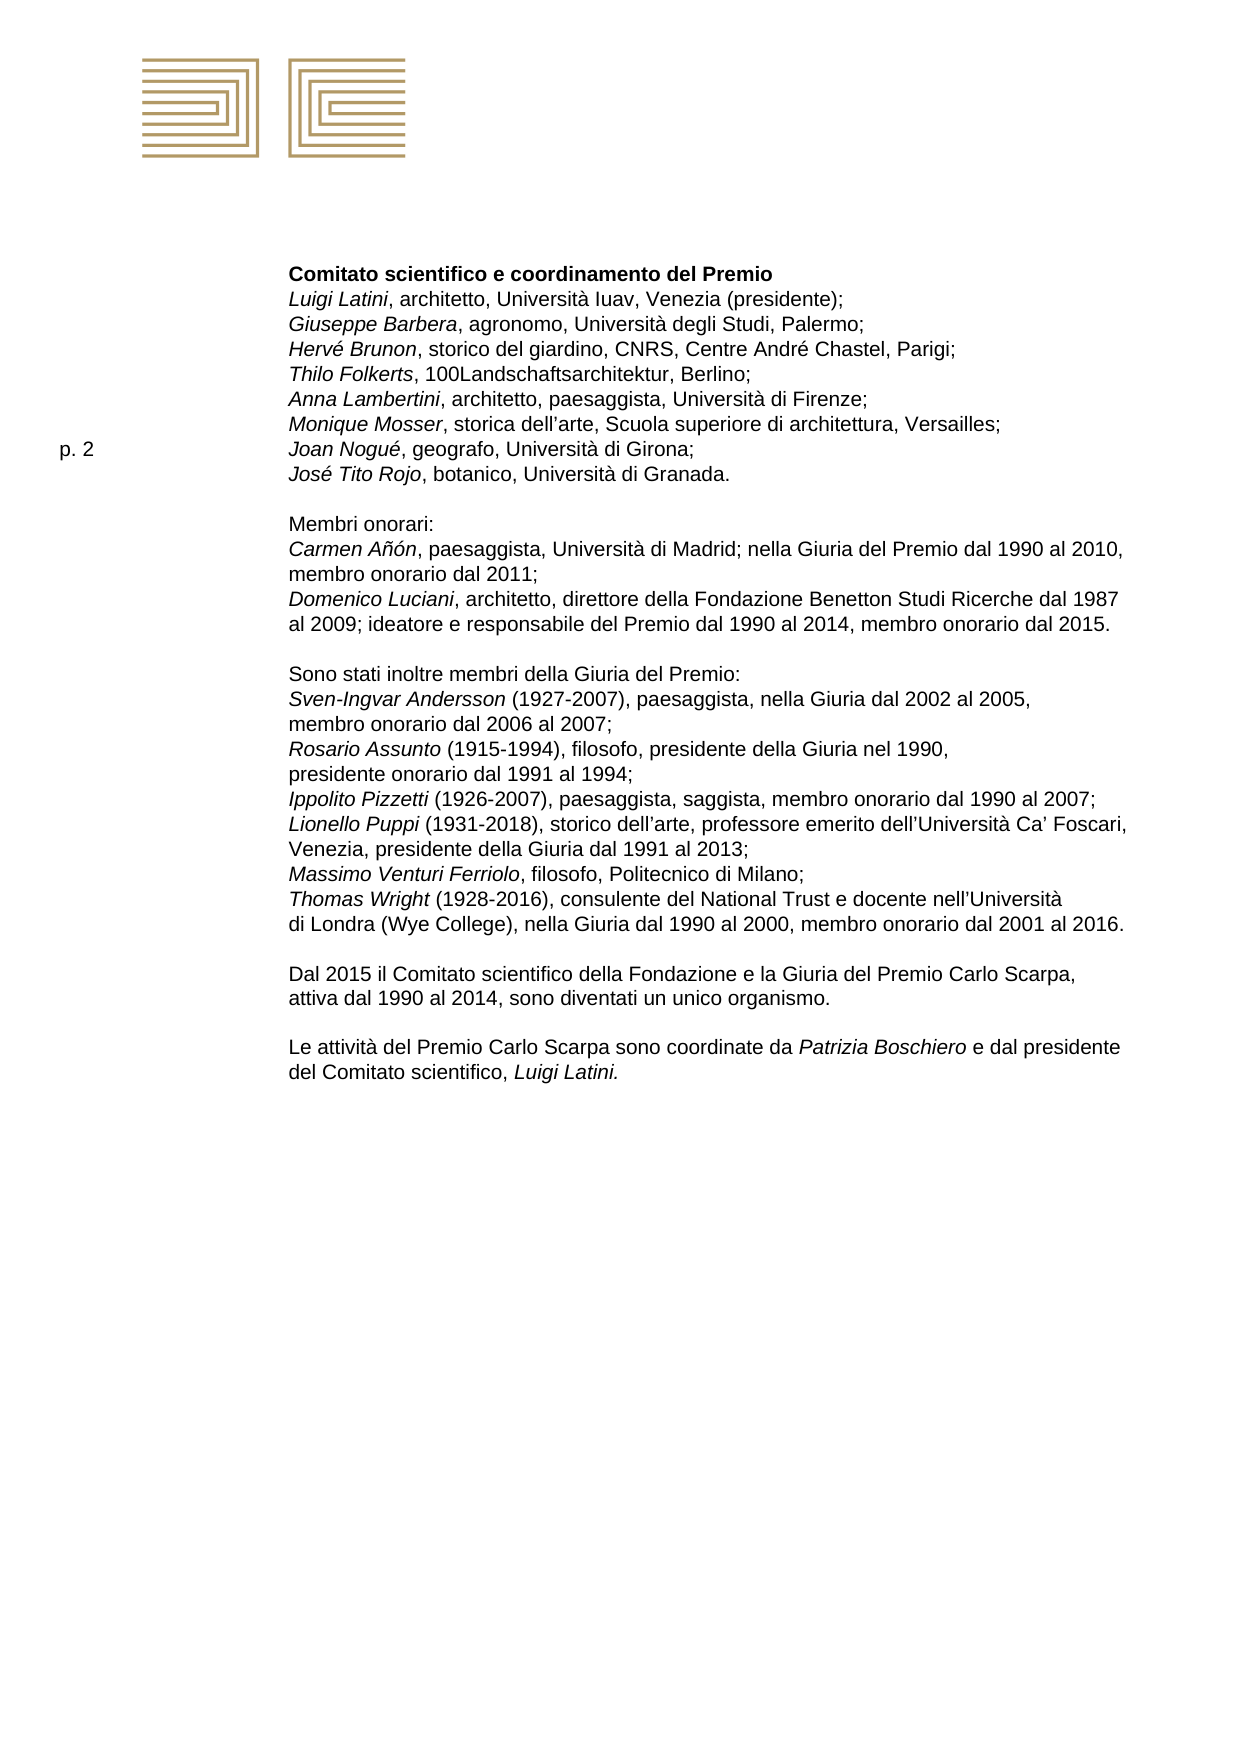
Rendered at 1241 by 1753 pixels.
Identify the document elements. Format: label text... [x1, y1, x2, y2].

text Rosario Assunto (1915-1994), filosofo, presidente della Giuria nel 1990, [288, 736, 1156, 761]
text Massimo Venturi Ferriolo, filosofo, Politecnico di Milano; [288, 861, 1156, 886]
text Lionello Puppi (1931-2018), storico dell’arte, professore emerito dell’Università Ca’ Foscari, Venezia, presidente della Giuria dal 1991 al 2013; [288, 811, 1156, 861]
text Hervé Brunon, storico del giardino, CNRS, Centre André Chastel, Parigi; [288, 336, 1156, 361]
text Luigi Latini, architetto, Università Iuav, Venezia (presidente); [288, 286, 1156, 311]
text Le attività del Premio Carlo Scarpa sono coordinate da Patrizia Boschiero e dal presidente [288, 1034, 1156, 1059]
text Comitato scientifico e coordinamento del Premio [288, 261, 1156, 286]
text José Tito Rojo, botanico, Università di Granada. [288, 461, 1156, 486]
text Sven-Ingvar Andersson (1927-2007), paesaggista, nella Giuria dal 2002 al 2005, [288, 686, 1156, 711]
picture [0, 0, 1240, 209]
text di Londra (Wye College), nella Giuria dal 1990 al 2000, membro onorario dal 2001 al 2016. [288, 911, 1156, 936]
text Carmen Añón, paesaggista, Università di Madrid; nella Giuria del Premio dal 1990 al 2010, membro onorario dal 2011; [288, 536, 1156, 586]
text attiva dal 1990 al 2014, sono diventati un unico organismo. [288, 985, 1156, 1009]
text Giuseppe Barbera, agronomo, Università degli Studi, Palermo; [288, 311, 1156, 336]
text al 2009; ideatore e responsabile del Premio dal 1990 al 2014, membro onorario dal 2015. [288, 611, 1156, 636]
text del Comitato scientifico, Luigi Latini. [288, 1059, 1156, 1084]
text Joan Nogué, geografo, Università di Girona; [288, 436, 1156, 461]
text Thilo Folkerts, 100Landschaftsarchitektur, Berlino; [288, 361, 1156, 386]
text Monique Mosser, storica dell’arte, Scuola superiore di architettura, Versailles; [288, 411, 1156, 436]
text Domenico Luciani, architetto, direttore della Fondazione Benetton Studi Ricerche dal 1987 [288, 586, 1156, 611]
text Thomas Wright (1928-2016), consulente del National Trust e docente nell’Università [288, 886, 1156, 911]
text membro onorario dal 2006 al 2007; [288, 711, 1156, 736]
text Dal 2015 il Comitato scientifico della Fondazione e la Giuria del Premio Carlo Scarpa, [288, 961, 1156, 985]
text Ippolito Pizzetti (1926-2007), paesaggista, saggista, membro onorario dal 1990 al 2007; [288, 786, 1156, 811]
text Sono stati inoltre membri della Giuria del Premio: [288, 661, 1156, 686]
text presidente onorario dal 1991 al 1994; [288, 761, 1156, 786]
text Membri onorari: [288, 511, 1156, 536]
text Anna Lambertini, architetto, paesaggista, Università di Firenze; [288, 386, 1156, 411]
